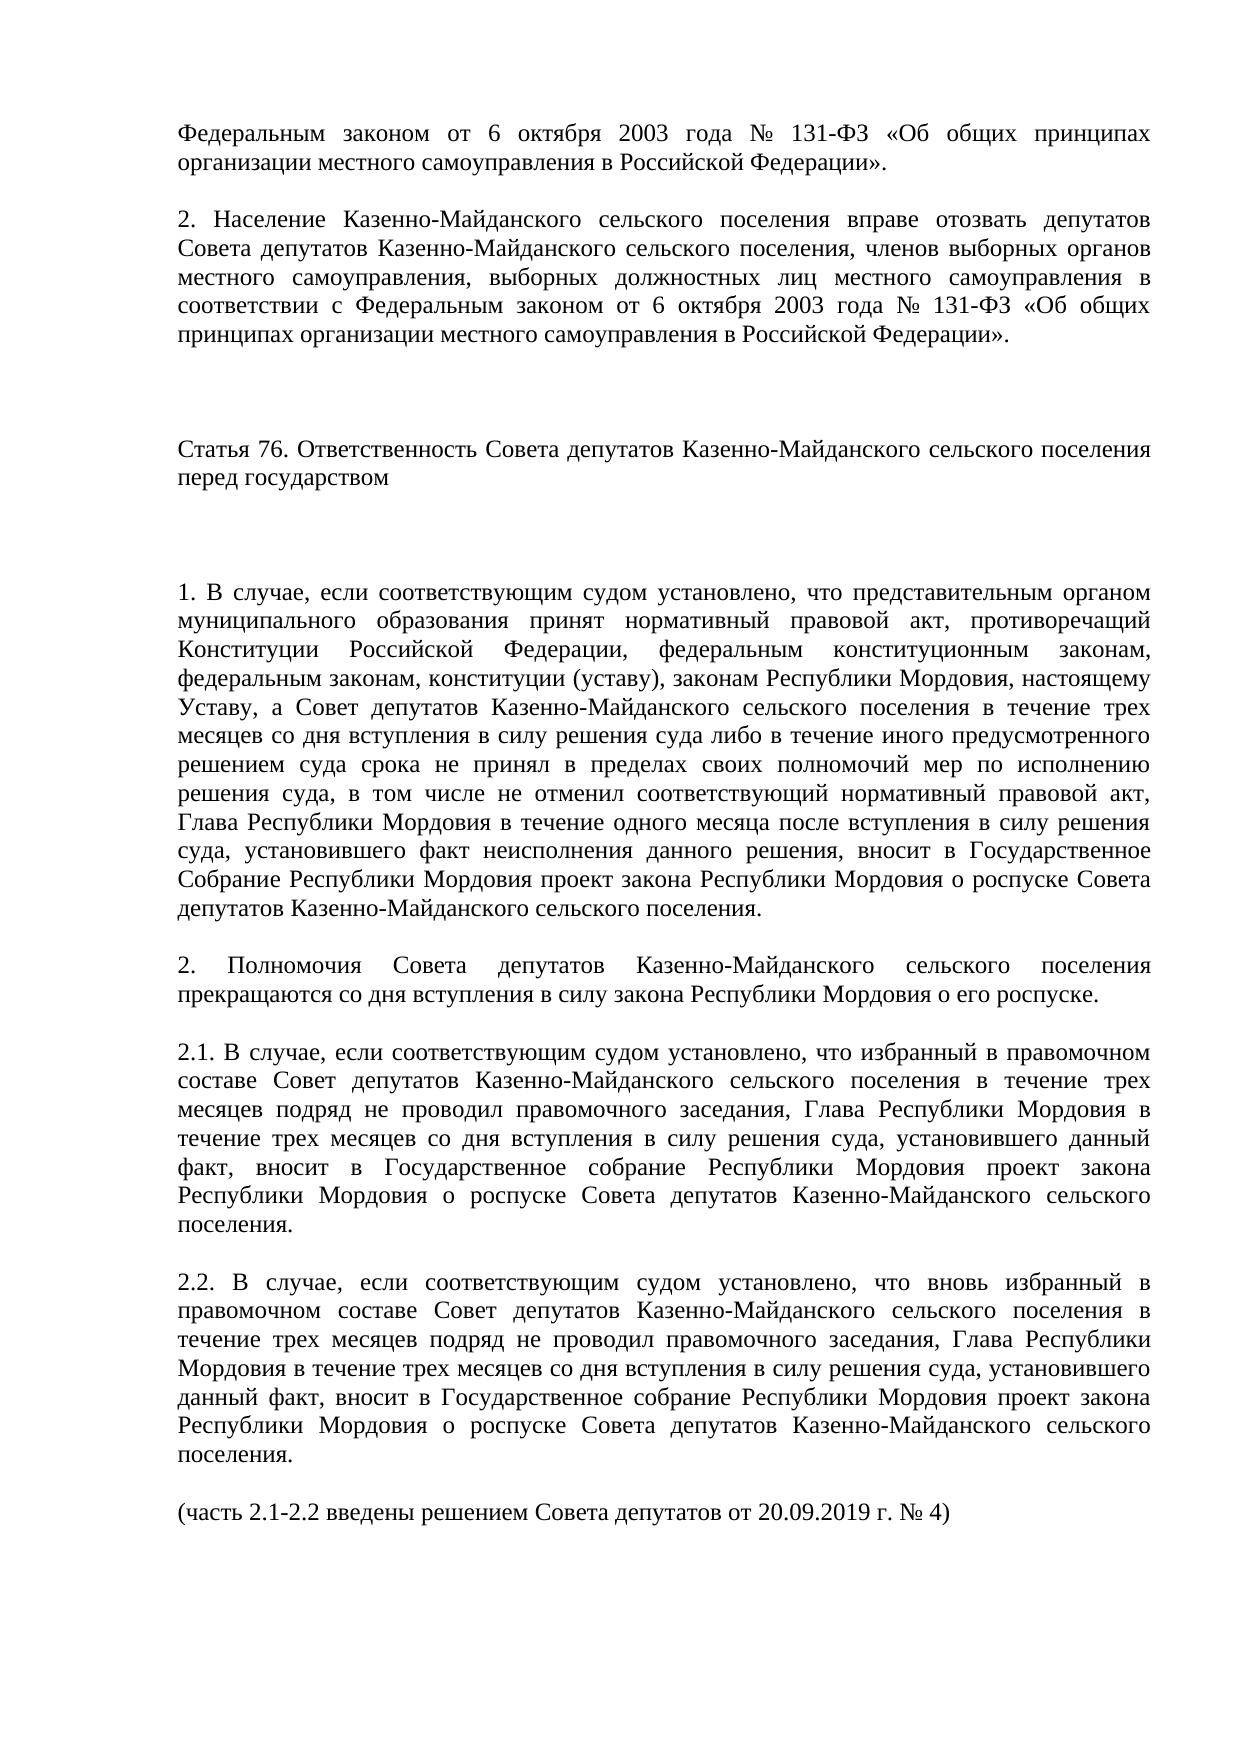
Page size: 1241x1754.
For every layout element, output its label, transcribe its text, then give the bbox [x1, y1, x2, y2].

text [177, 118, 1152, 176]
text 2.2. В случае, если соответствующим судом установлено, что вновь избранный в правомочном составе Совет депутатов Казенно-Майданского сельского поселения в течение трех месяцев подряд не проводил правомочного заседания, Глава Республики Мордовия в течение трех месяцев со дня вступления в силу решения суда, установившего данный факт, вносит в Государственное собрание Республики Мордовия проект закона Республики Мордовия о роспуске Совета депутатов Казенно-Майданского сельского поселения. [177, 1267, 1152, 1468]
text 2. Полномочия Совета депутатов Казенно-Майданского сельского поселения прекращаются со дня вступления в силу закона Республики Мордовия о его роспуске. [177, 950, 1152, 1008]
text 1. В случае, если соответствующим судом установлено, что представительным органом муниципального образования принят нормативный правовой акт, противоречащий Конституции Российской Федерации, федеральным конституционным законам, федеральным законам, конституции (уставу), законам Республики Мордовия, настоящему Уставу, а Совет депутатов Казенно-Майданского сельского поселения в течение трех месяцев со дня вступления в силу решения суда либо в течение иного предусмотренного решением суда срока не принял в пределах своих полномочий мер по исполнению решения суда, в том числе не отменил соответствующий нормативный правовой акт, Глава Республики Мордовия в течение одного месяца после вступления в силу решения суда, установившего факт неисполнения данного решения, вносит в Государственное Собрание Республики Мордовия проект закона Республики Мордовия о роспуске Совета депутатов Казенно-Майданского сельского поселения. [177, 577, 1152, 922]
text 2. Население Казенно-Майданского сельского поселения вправе отозвать депутатов Совета депутатов Казенно-Майданского сельского поселения, членов выборных органов местного самоуправления, выборных должностных лиц местного самоуправления в соответствии с Федеральным законом от 6 октября 2003 года № 131-ФЗ «Об общих принципах организации местного самоуправления в Российской Федерации». [177, 204, 1152, 348]
text (часть 2.1-2.2 введены решением Совета депутатов от 20.09.2019 г. № 4) [177, 1497, 1152, 1525]
text 2.1. В случае, если соответствующим судом установлено, что избранный в правомочном составе Совет депутатов Казенно-Майданского сельского поселения в течение трех месяцев подряд не проводил правомочного заседания, Глава Республики Мордовия в течение трех месяцев со дня вступления в силу решения суда, установившего данный факт, вносит в Государственное собрание Республики Мордовия проект закона Республики Мордовия о роспуске Совета депутатов Казенно-Майданского сельского поселения. [177, 1037, 1152, 1238]
text Статья 76. Ответственность Совета депутатов Казенно-Майданского сельского поселения перед государством [177, 434, 1152, 491]
